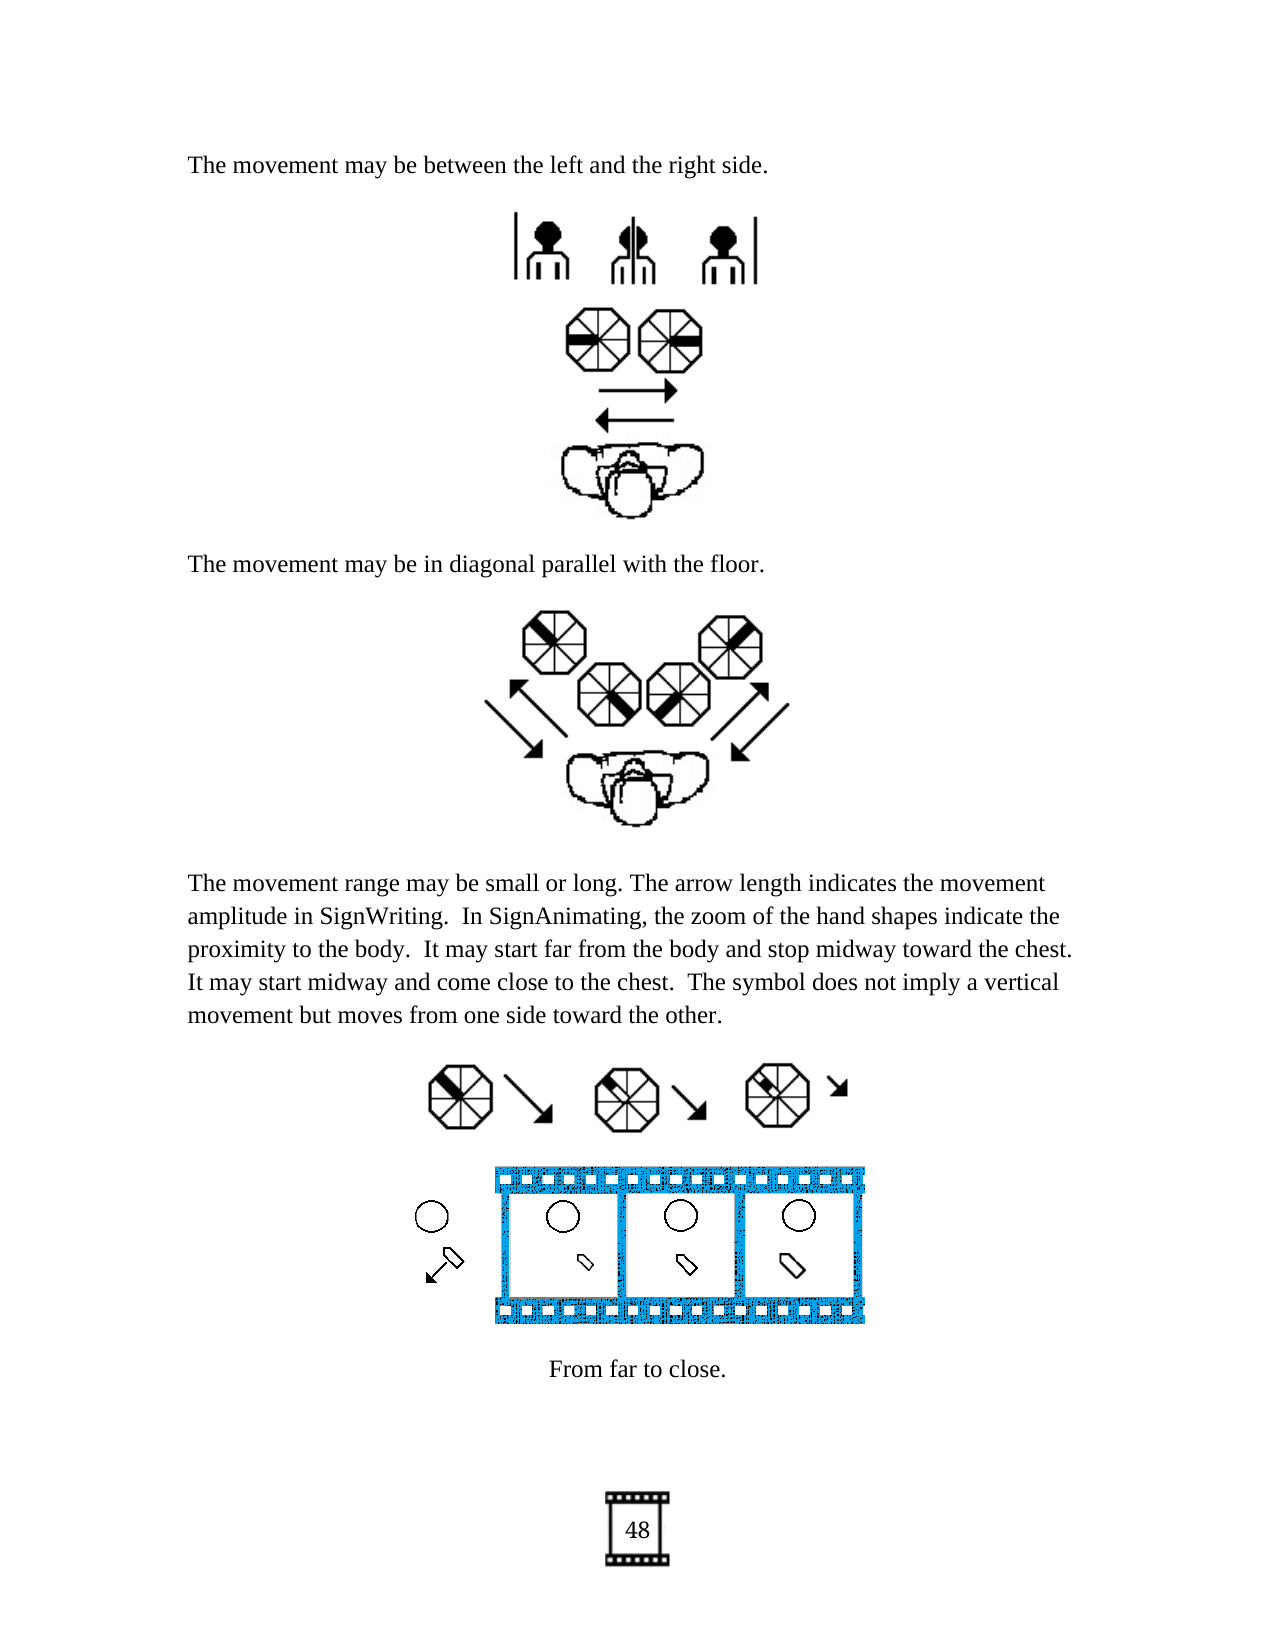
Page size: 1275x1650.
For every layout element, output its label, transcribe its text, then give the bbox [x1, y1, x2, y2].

picture [502, 203, 773, 524]
picture [401, 1160, 874, 1329]
picture [604, 1490, 671, 1569]
picture [421, 1054, 854, 1136]
text From far to close. [187, 1354, 1087, 1383]
text The movement range may be small or long. The arrow length indicates the movement amplitude in SignWriting. In SignAnimating, the zoom of the hand shapes indicate the proximity to the body. It may start far from the body and stop midway toward the chest. It may start midway and come close to the chest. The symbol does not imply a vertical movement but moves from one side toward the other. [187, 868, 1087, 1029]
picture [474, 603, 802, 843]
text The movement may be in diagonal parallel with the floor. [187, 549, 1087, 578]
text The movement may be between the left and the right side. [187, 150, 1087, 179]
